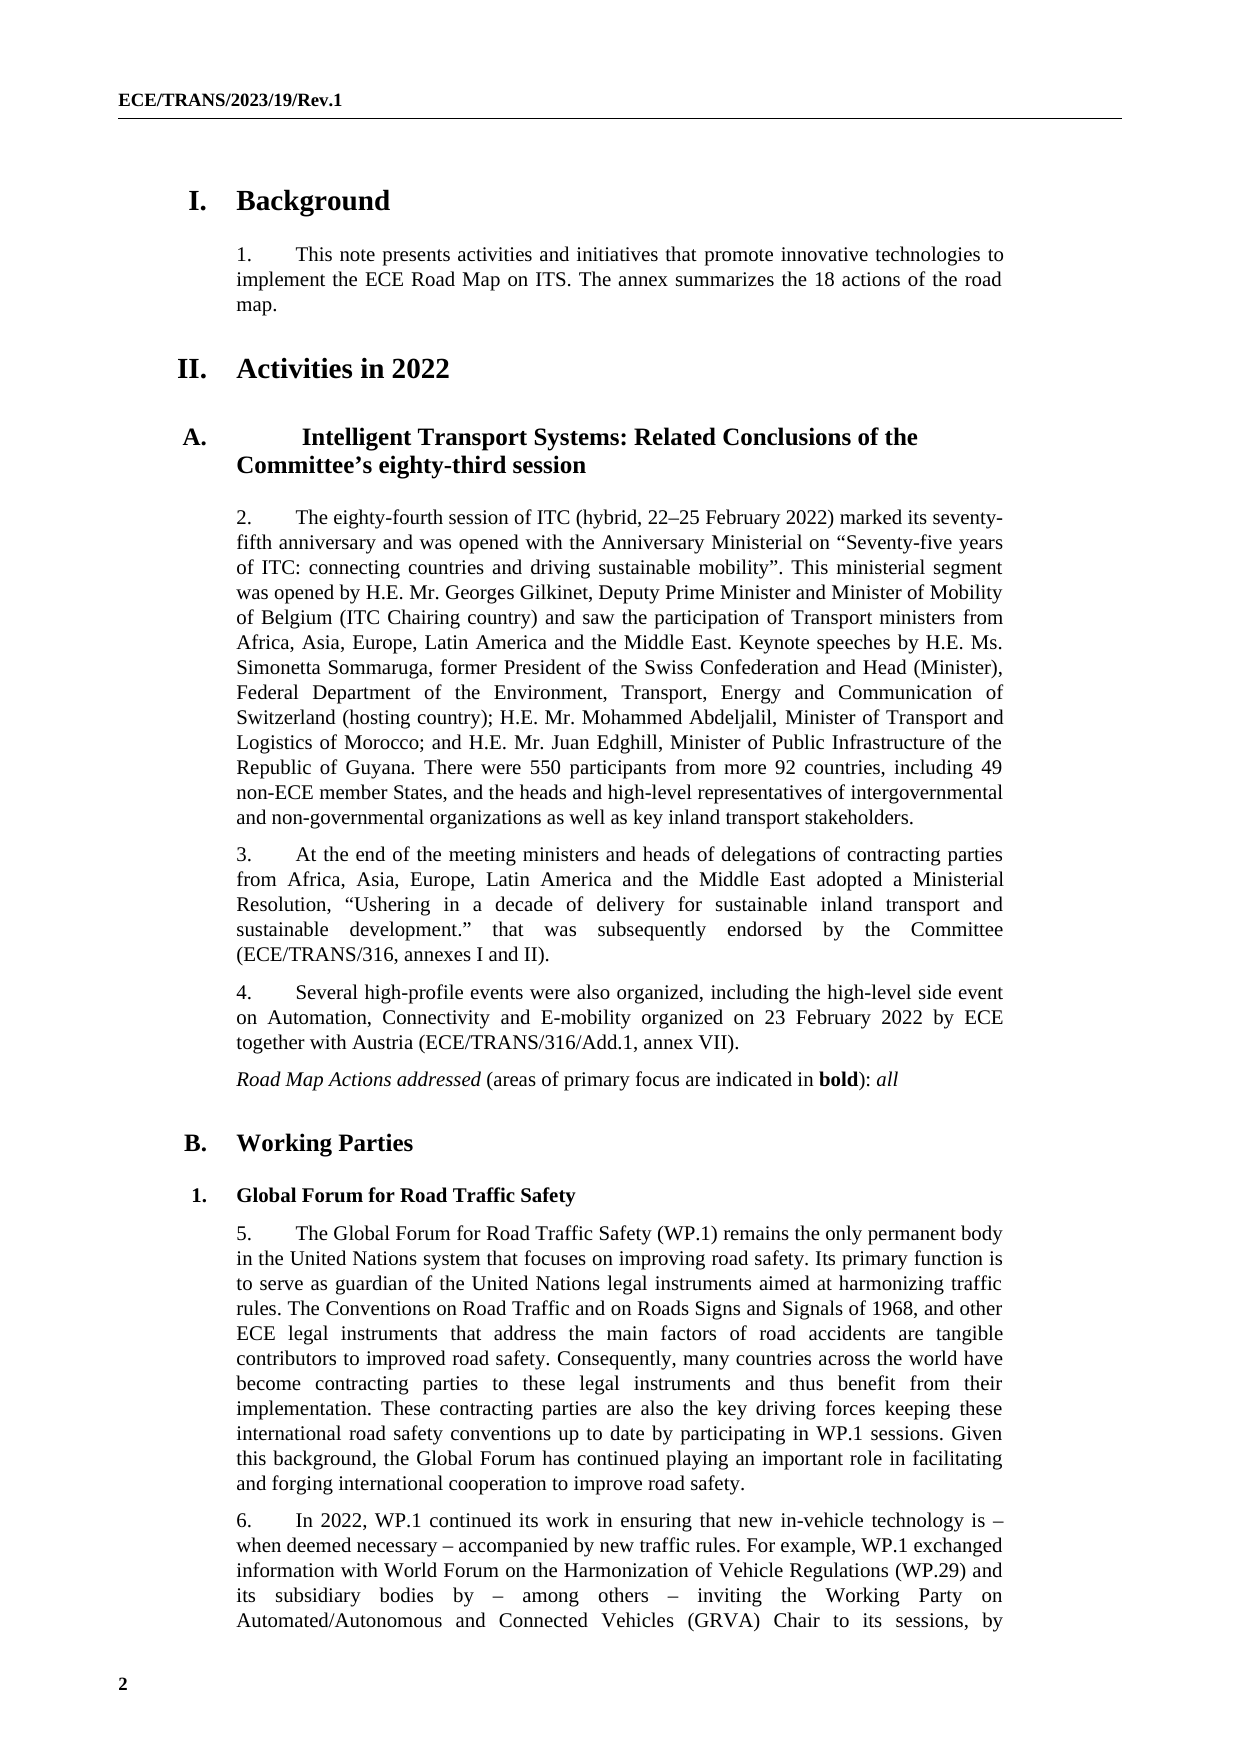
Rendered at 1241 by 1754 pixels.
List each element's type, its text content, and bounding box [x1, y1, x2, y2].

text 3. At the end of the meeting ministers and heads of delegations of contracting parties from Africa, Asia, Europe, Latin America and the Middle East adopted a Ministerial Resolution, “Ushering in a decade of delivery for sustainable inland transport and sustainable development.” that was subsequently endorsed by the Committee (ECE/TRANS/316, annexes I and II). [236, 841, 1004, 966]
text Road Map Actions addressed (areas of primary focus are indicated in bold): all [236, 1066, 1004, 1091]
text B. Working Parties [118, 1129, 1004, 1157]
text A. Intelligent Transport Systems: Related Conclusions of the Committee’s eighty-third session [118, 423, 1004, 479]
text 2. The eighty-fourth session of ITC (hybrid, 22–25 February 2022) marked its seventy-fifth anniversary and was opened with the Anniversary Ministerial on “Seventy-five years of ITC: connecting countries and driving sustainable mobility”. This ministerial segment was opened by H.E. Mr. Georges Gilkinet, Deputy Prime Minister and Minister of Mobility of Belgium (ITC Chairing country) and saw the participation of Transport ministers from Africa, Asia, Europe, Latin America and the Middle East. Keynote speeches by H.E. Ms. Simonetta Sommaruga, former President of the Swiss Confederation and Head (Minister), Federal Department of the Environment, Transport, Energy and Communication of Switzerland (hosting country); H.E. Mr. Mohammed Abdeljalil, Minister of Transport and Logistics of Morocco; and H.E. Mr. Juan Edghill, Minister of Public Infrastructure of the Republic of Guyana. There were 550 participants from more 92 countries, including 49 non-ECE member States, and the heads and high-level representatives of intergovernmental and non-governmental organizations as well as key inland transport stakeholders. [236, 504, 1004, 829]
text 1. This note presents activities and initiatives that promote innovative technologies to implement the ECE Road Map on ITS. The annex summarizes the 18 actions of the road map. [236, 241, 1004, 316]
text I. Background [118, 185, 1004, 216]
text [236, 1507, 1004, 1632]
text 1. Global Forum for Road Traffic Safety [118, 1182, 1004, 1207]
text 4. Several high-profile events were also organized, including the high-level side event on Automation, Connectivity and E-mobility organized on 23 February 2022 by ECE together with Austria (ECE/TRANS/316/Add.1, annex VII). [236, 979, 1004, 1054]
text II. Activities in 2022 [118, 354, 1004, 385]
text 5. The Global Forum for Road Traffic Safety (WP.1) remains the only permanent body in the United Nations system that focuses on improving road safety. Its primary function is to serve as guardian of the United Nations legal instruments aimed at harmonizing traffic rules. The Conventions on Road Traffic and on Roads Signs and Signals of 1968, and other ECE legal instruments that address the main factors of road accidents are tangible contributors to improved road safety. Consequently, many countries across the world have become contracting parties to these legal instruments and thus benefit from their implementation. These contracting parties are also the key driving forces keeping these international road safety conventions up to date by participating in WP.1 sessions. Given this background, the Global Forum has continued playing an important role in facilitating and forging international cooperation to improve road safety. [236, 1219, 1004, 1494]
